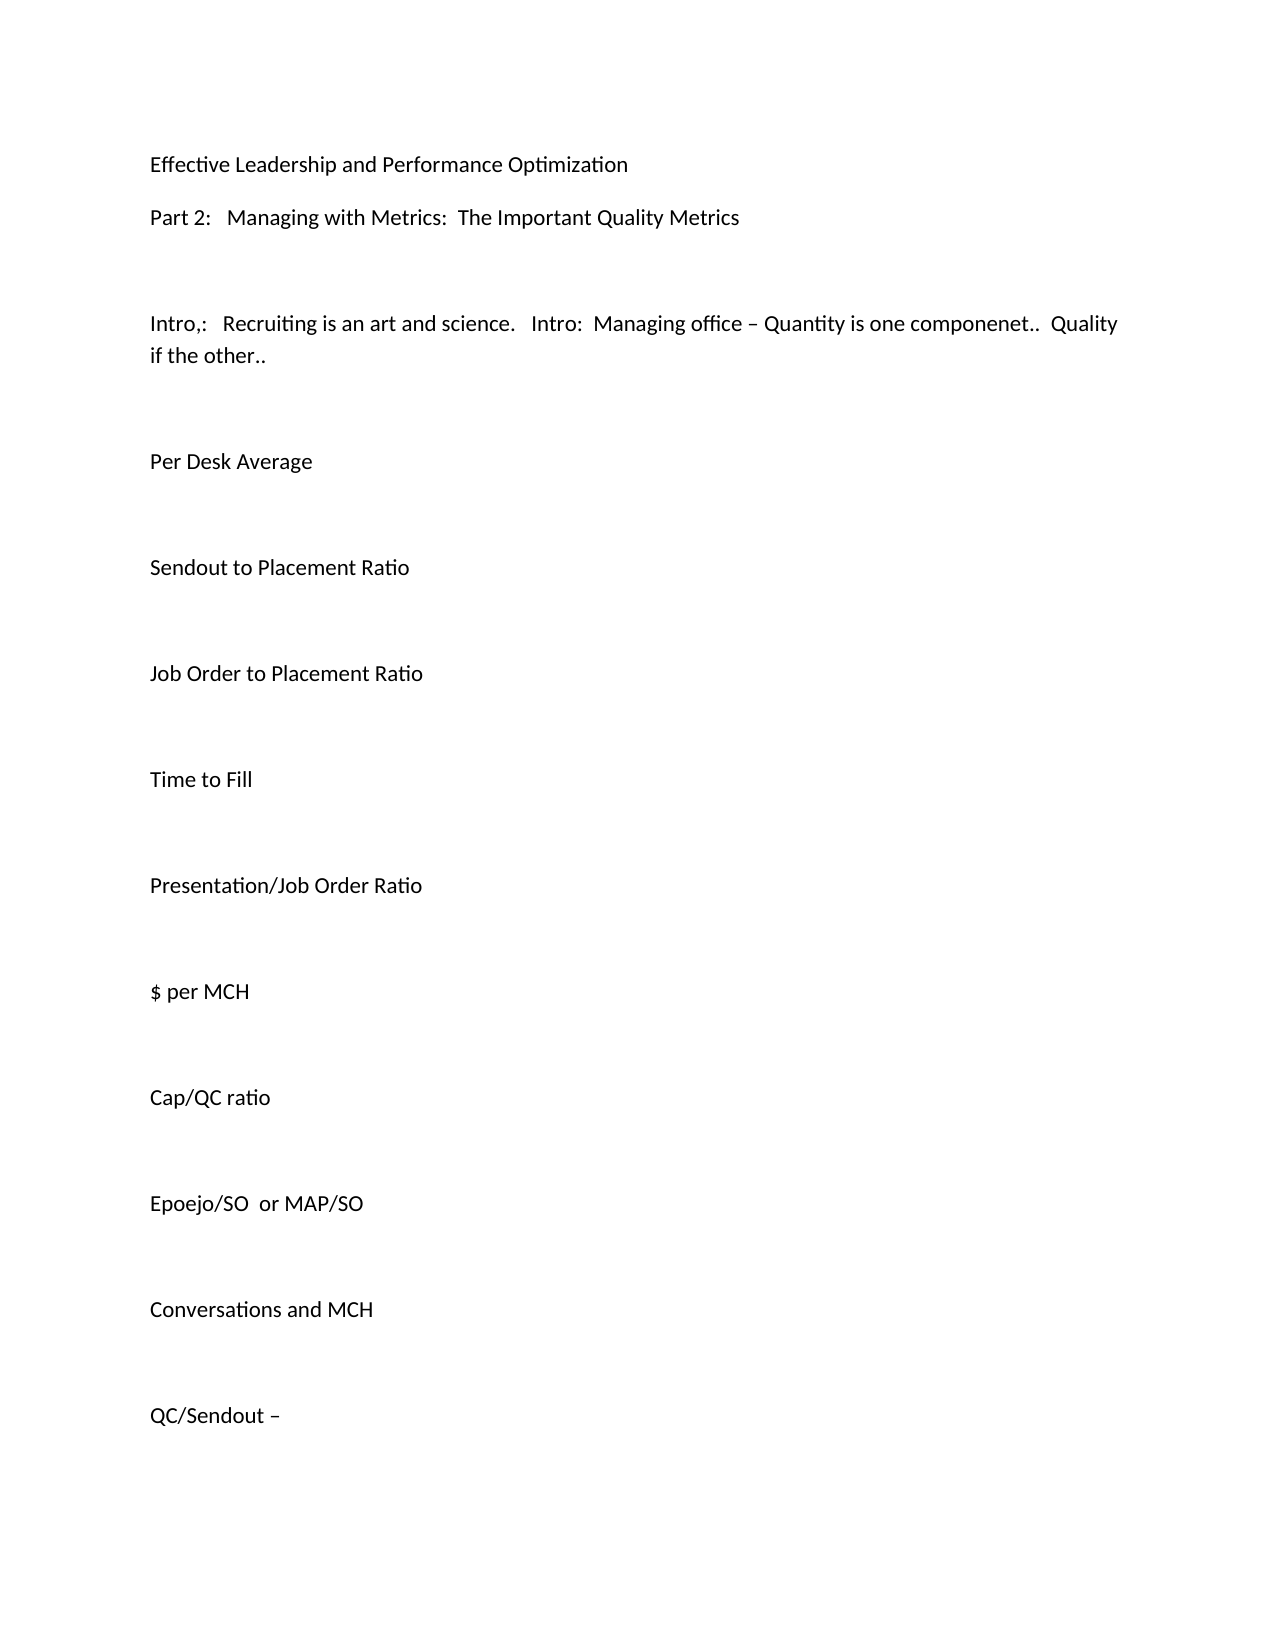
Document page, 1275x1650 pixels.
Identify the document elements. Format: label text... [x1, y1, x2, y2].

text Presentation/Job Order Ratio [150, 871, 1125, 899]
text Conversations and MCH [150, 1296, 1125, 1324]
text QC/Sendout – [150, 1402, 1125, 1430]
text Epoejo/SO or MAP/SO [150, 1189, 1125, 1218]
text Part 2: Managing with Metrics: The Important Quality Metrics [150, 203, 1125, 231]
text $ per MCH [150, 977, 1125, 1006]
text Effective Leadership and Performance Optimization [150, 150, 1125, 178]
text Cap/QC ratio [150, 1083, 1125, 1112]
text Job Order to Placement Ratio [150, 659, 1125, 687]
text Intro,: Recruiting is an art and science. Intro: Managing office – Quantity is one componenet.. Quality if the other.. [150, 309, 1125, 369]
text Time to Fill [150, 765, 1125, 793]
text Per Desk Average [150, 447, 1125, 475]
text Sendout to Placement Ratio [150, 553, 1125, 581]
